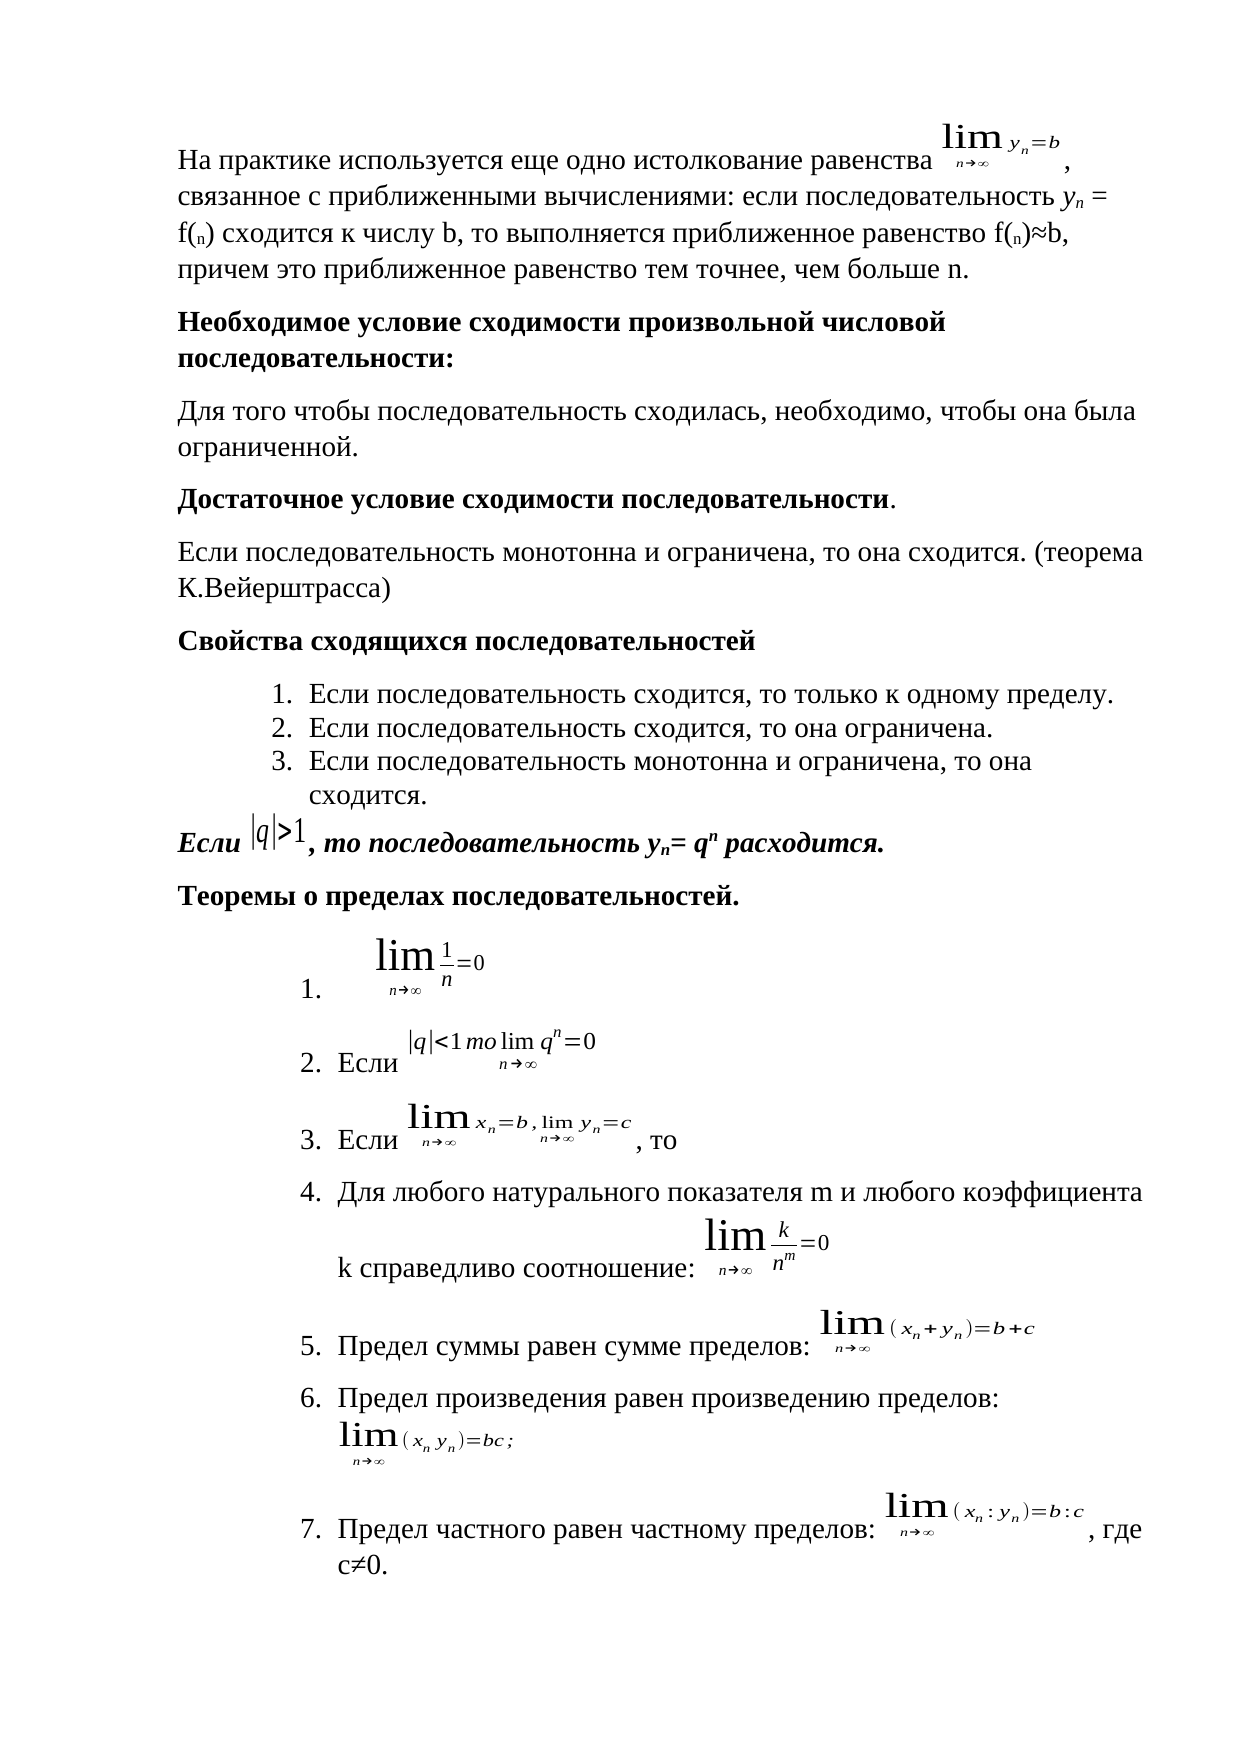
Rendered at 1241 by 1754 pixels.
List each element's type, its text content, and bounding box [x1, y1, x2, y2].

list Предел произведения равен произведению пределов: [300, 1381, 1152, 1468]
text Теоремы о пределах последовательностей. [177, 878, 1152, 912]
list Если последовательность сходится, то только к одному пределу. [271, 676, 1152, 710]
list Предел частного равен частному пределов: , где с≠0. [300, 1487, 1152, 1581]
list Предел суммы равен сумме пределов: [300, 1303, 1152, 1361]
list Если последовательность монотонна и ограничена, то она сходится. [271, 743, 1152, 810]
text Свойства сходящихся последовательностей [177, 623, 1152, 657]
text Если последовательность монотонна и ограничена, то она сходится. (теорема К.Вейерштрасса) [177, 534, 1152, 604]
text Достаточное условие сходимости последовательности. [177, 482, 1152, 515]
text Для того чтобы последовательность сходилась, необходимо, чтобы она была ограниченной. [177, 393, 1152, 462]
list Если [300, 1023, 1152, 1078]
list Если последовательность сходится, то она ограничена. [271, 710, 1152, 743]
text Если , то последовательность уn= qn расходится. [177, 810, 1152, 859]
list Если , то [300, 1097, 1152, 1155]
text На практике используется еще одно истолкование равенства , связанное с приближенными вычислениями: если последовательность уn = f(n) сходится к числу b, то выполняется приближенное равенство f(n)≈b, причем это приближенное равенство тем точнее, чем больше n. [177, 118, 1152, 284]
text Необходимое условие сходимости произвольной числовой последовательности: [177, 304, 1152, 373]
list Для любого натурального показателя m и любого коэффициента k справедливо соотношение: [300, 1174, 1152, 1284]
